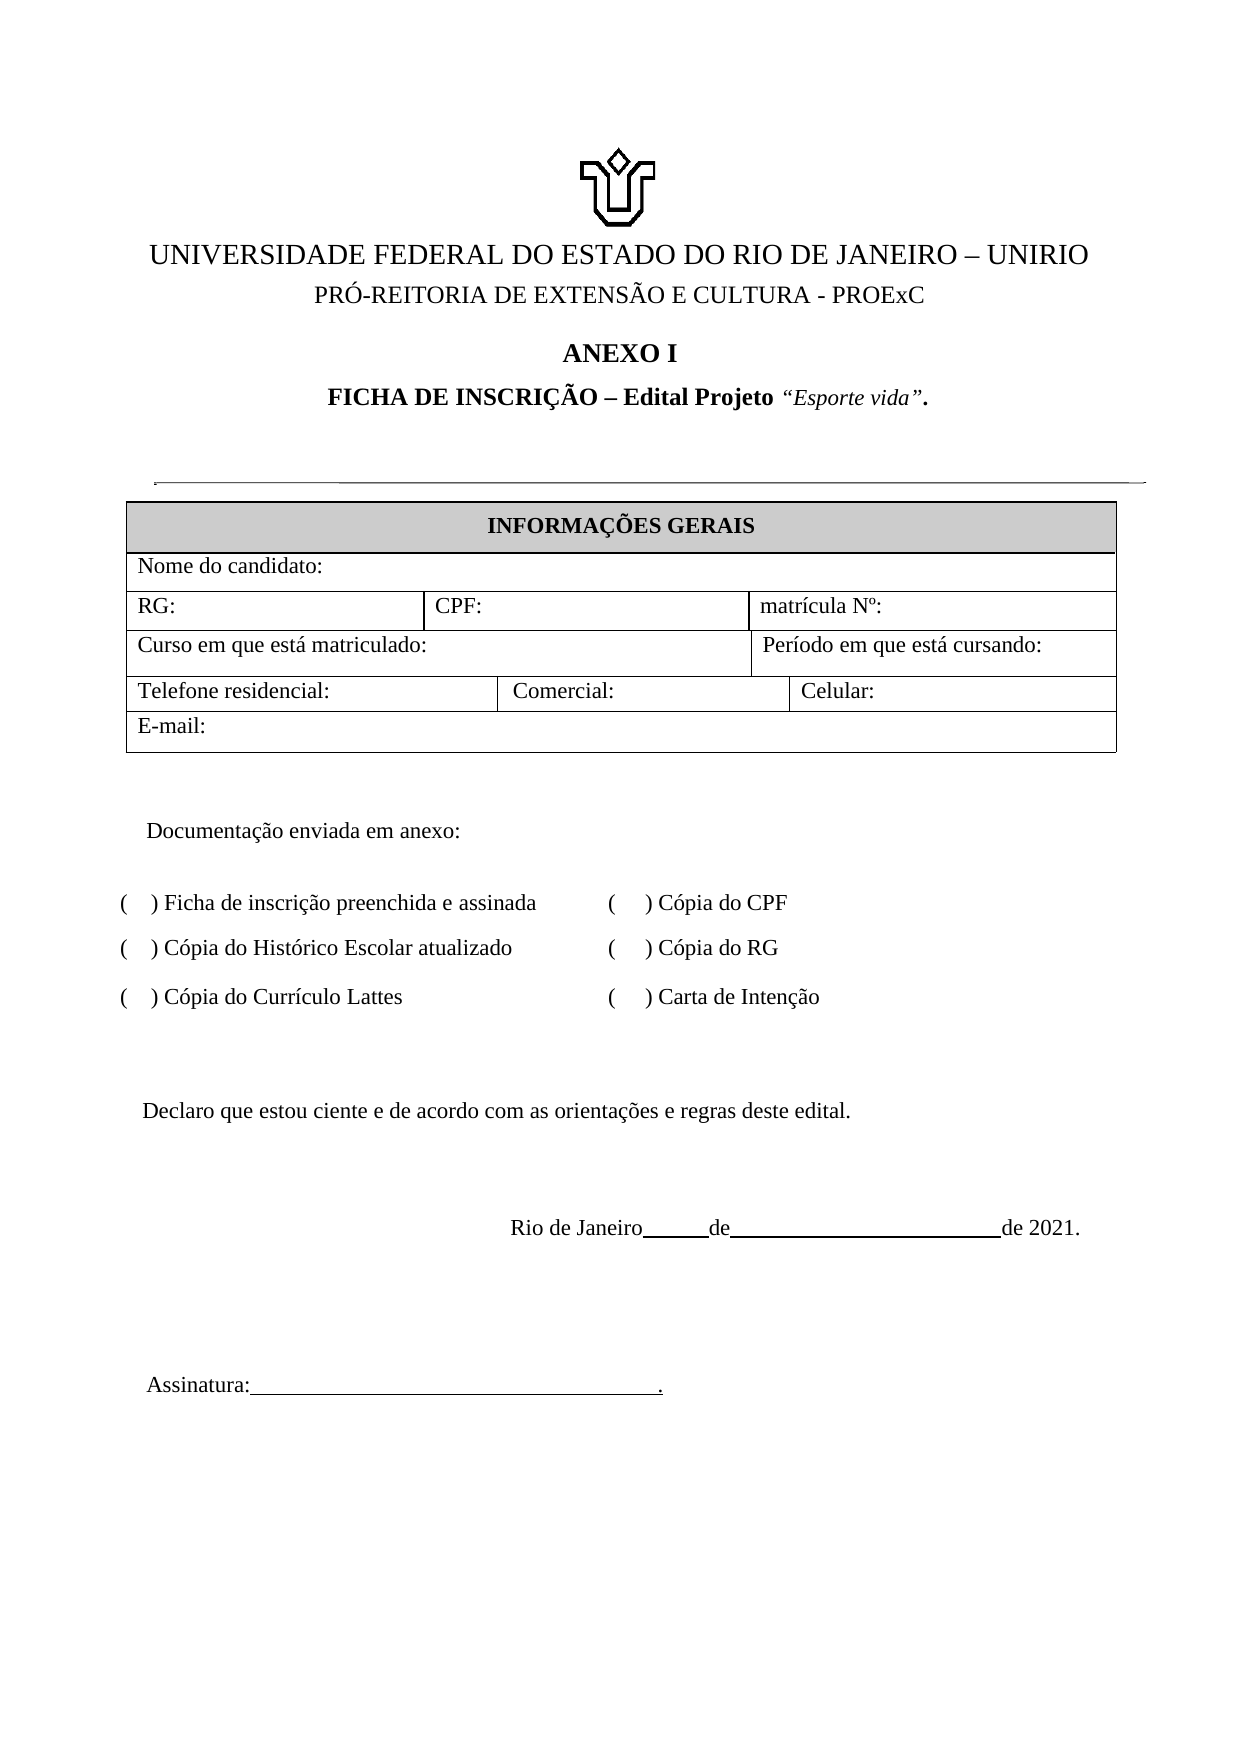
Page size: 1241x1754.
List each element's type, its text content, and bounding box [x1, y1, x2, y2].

table_cell ( ) Cópia do Currículo Lattes [99, 972, 571, 1013]
table_cell matrícula Nº: [750, 592, 1116, 630]
text UNIVERSIDADE FEDERAL DO ESTADO DO RIO DE JANEIRO – UNIRIO [127, 237, 1111, 271]
picture [580, 147, 656, 227]
text PRÓ-REITORIA DE EXTENSÃO E CULTURA - PROExC [213, 280, 1026, 309]
text FICHA DE INSCRIÇÃO – Edital Projeto “Esporte vida”. [144, 382, 1111, 411]
table_cell RG: [127, 592, 423, 630]
text Assinatura: . [146, 1371, 1144, 1397]
table_cell Comercial: [498, 677, 789, 711]
table_header INFORMAÇÕES GERAIS [127, 503, 1116, 552]
text ANEXO I [437, 337, 803, 368]
table_cell ( ) Carta de Intenção [571, 972, 1045, 1013]
table_cell CPF: [425, 592, 748, 630]
table_cell E-mail: [127, 712, 1116, 752]
text Declaro que estou ciente e de acordo com as orientações e regras deste edital. [142, 1097, 1144, 1123]
table_cell Nome do candidato: [127, 552, 1116, 591]
text Documentação enviada em anexo: [146, 817, 1144, 843]
table_cell ( ) Cópia do Histórico Escolar atualizado [99, 925, 571, 972]
table_cell ( ) Cópia do RG [571, 925, 1045, 972]
table_cell Curso em que está matriculado: [127, 631, 751, 676]
table_cell Telefone residencial: [127, 677, 497, 711]
text Rio de Janeiro de de 2021. [510, 1214, 1144, 1240]
table_header ( ) Ficha de inscrição preenchida e assinada [99, 889, 571, 925]
table_header ( ) Cópia do CPF [571, 889, 1045, 925]
table_cell Celular: [790, 677, 1116, 711]
table_cell Período em que está cursando: [752, 631, 1116, 676]
